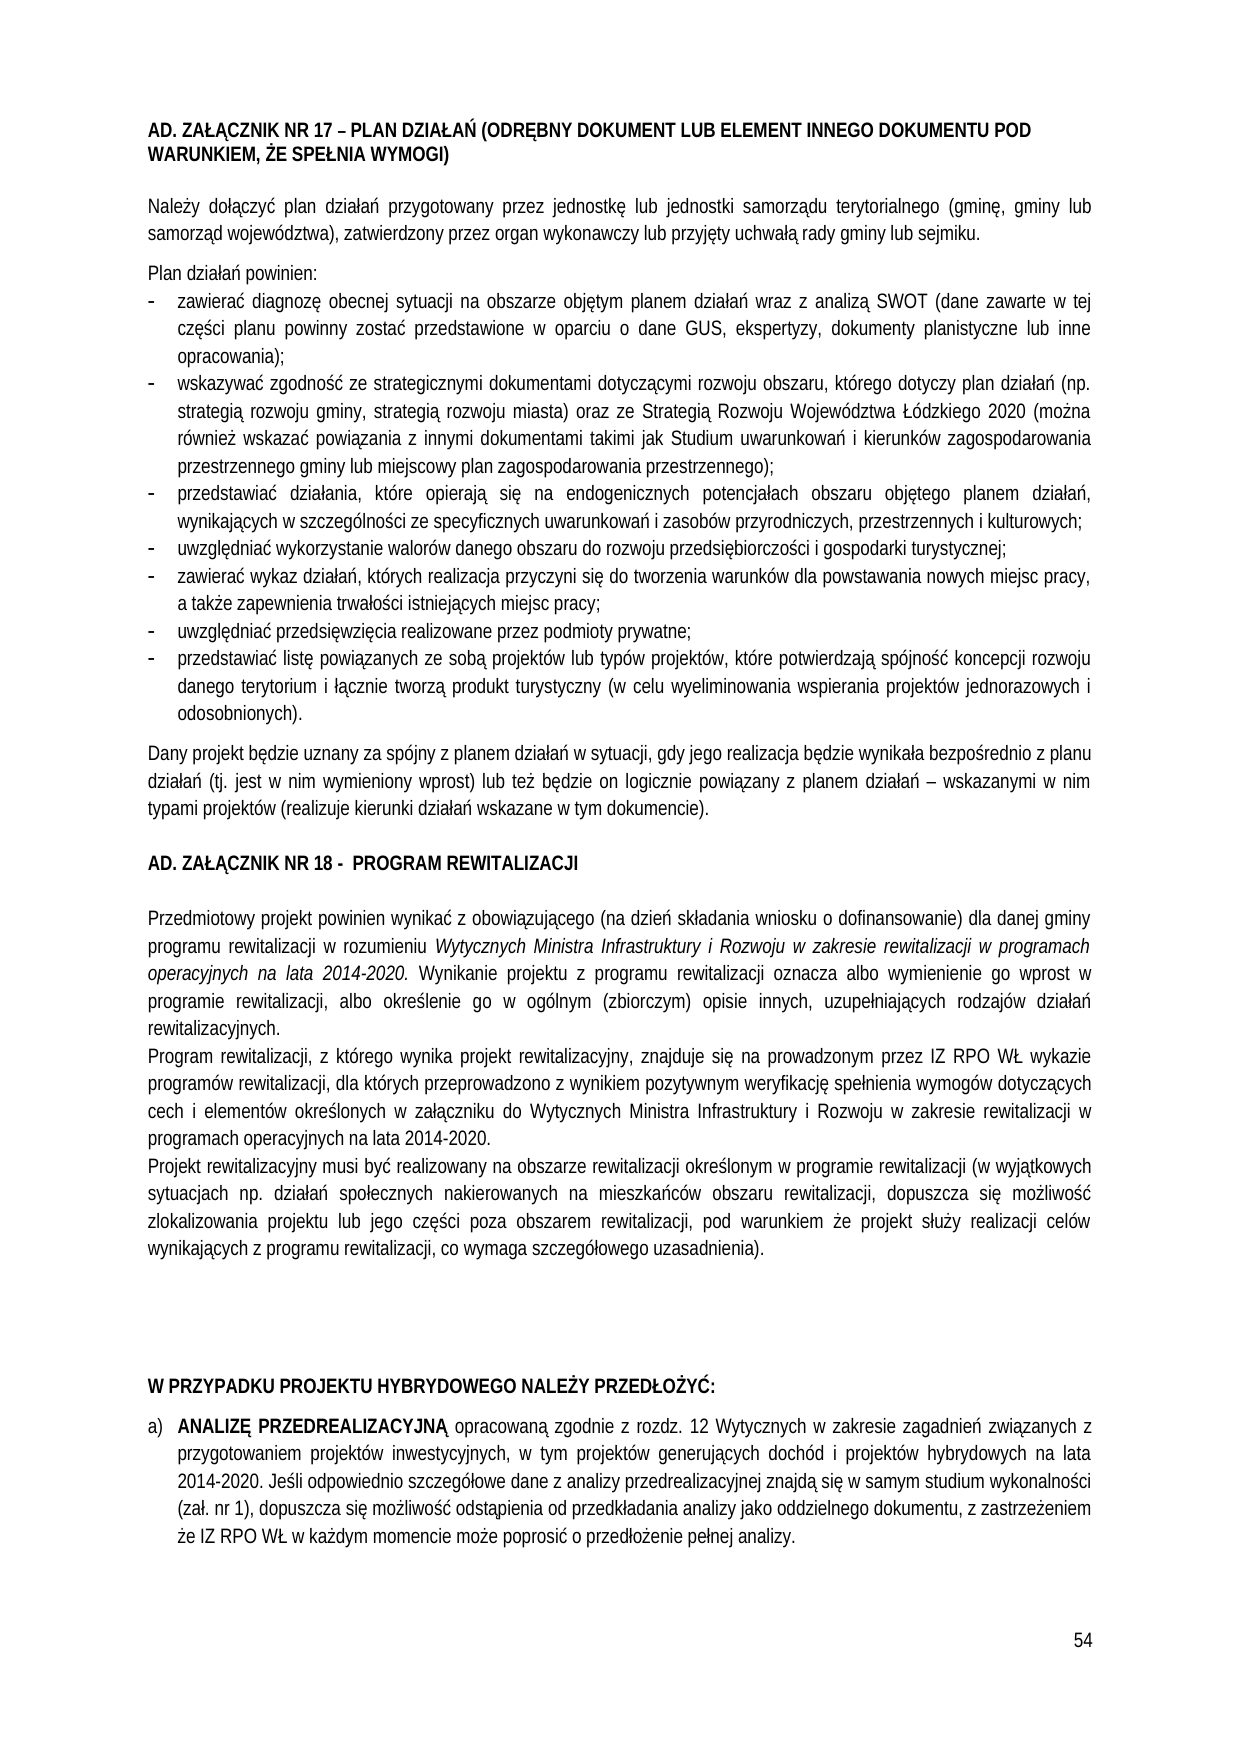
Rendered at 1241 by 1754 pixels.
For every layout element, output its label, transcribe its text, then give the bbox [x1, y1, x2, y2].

list zawierać wykaz działań, których realizacja przyczyni się do tworzenia warunków dla powstawania nowych miejsc pracy, a także zapewnienia trwałości istniejących miejsc pracy; [148, 563, 1093, 615]
list ANALIZĘ PRZEDREALIZACYJNĄ opracowaną zgodnie z rozdz. 12 Wytycznych w zakresie zagadnień związanych z przygotowaniem projektów inwestycyjnych, w tym projektów generujących dochód i projektów hybrydowych na lata 2014-2020. Jeśli odpowiednio szczegółowe dane z analizy przedrealizacyjnej znajdą się w samym studium wykonalności (zał. nr 1), dopuszcza się możliwość odstąpienia od przedkładania analizy jako oddzielnego dokumentu, z zastrzeżeniem że IZ RPO WŁ w każdym momencie może poprosić o przedłożenie pełnej analizy. [148, 1413, 1093, 1547]
text Dany projekt będzie uznany za spójny z planem działań w sytuacji, gdy jego realizacja będzie wynikała bezpośrednio z planu działań (tj. jest w nim wymieniony wprost) lub też będzie on logicznie powiązany z planem działań – wskazanymi w nim typami projektów (realizuje kierunki działań wskazane w tym dokumencie). [148, 741, 1093, 820]
text W PRZYPADKU PROJEKTU HYBRYDOWEGO NALEŻY PRZEDŁOŻYĆ: [148, 1373, 1093, 1397]
text Projekt rewitalizacyjny musi być realizowany na obszarze rewitalizacji określonym w programie rewitalizacji (w wyjątkowych sytuacjach np. działań społecznych nakierowanych na mieszkańców obszaru rewitalizacji, dopuszcza się możliwość zlokalizowania projektu lub jego części poza obszarem rewitalizacji, pod warunkiem że projekt służy realizacji celów wynikających z programu rewitalizacji, co wymaga szczegółowego uzasadnienia). [148, 1153, 1093, 1260]
list uwzględniać wykorzystanie walorów danego obszaru do rozwoju przedsiębiorczości i gospodarki turystycznej; [148, 536, 1093, 560]
text AD. ZAŁĄCZNIK NR 18 - PROGRAM REWITALIZACJI [148, 851, 1093, 875]
text AD. ZAŁĄCZNIK NR 17 – PLAN DZIAŁAŃ (ODRĘBNY DOKUMENT LUB ELEMENT INNEGO DOKUMENTU POD WARUNKIEM, ŻE SPEŁNIA WYMOGI) [148, 118, 1093, 166]
list wskazywać zgodność ze strategicznymi dokumentami dotyczącymi rozwoju obszaru, którego dotyczy plan działań (np. strategią rozwoju gminy, strategią rozwoju miasta) oraz ze Strategią Rozwoju Województwa Łódzkiego 2020 (można również wskazać powiązania z innymi dokumentami takimi jak Studium uwarunkowań i kierunków zagospodarowania przestrzennego gminy lub miejscowy plan zagospodarowania przestrzennego); [148, 371, 1093, 477]
list zawierać diagnozę obecnej sytuacji na obszarze objętym planem działań wraz z analizą SWOT (dane zawarte w tej części planu powinny zostać przedstawione w oparciu o dane GUS, ekspertyzy, dokumenty planistyczne lub inne opracowania); [148, 288, 1093, 367]
text Program rewitalizacji, z którego wynika projekt rewitalizacyjny, znajduje się na prowadzonym przez IZ RPO WŁ wykazie programów rewitalizacji, dla których przeprowadzono z wynikiem pozytywnym weryfikację spełnienia wymogów dotyczących cech i elementów określonych w załączniku do Wytycznych Ministra Infrastruktury i Rozwoju w zakresie rewitalizacji w programach operacyjnych na lata 2014-2020. [148, 1043, 1093, 1150]
text Plan działań powinien: [148, 261, 1093, 285]
text Przedmiotowy projekt powinien wynikać z obowiązującego (na dzień składania wniosku o dofinansowanie) dla danej gminy programu rewitalizacji w rozumieniu Wytycznych Ministra Infrastruktury i Rozwoju w zakresie rewitalizacji w programach operacyjnych na lata 2014-2020. Wynikanie projektu z programu rewitalizacji oznacza albo wymienienie go wprost w programie rewitalizacji, albo określenie go w ogólnym (zbiorczym) opisie innych, uzupełniających rodzajów działań rewitalizacyjnych. [148, 906, 1093, 1040]
text Należy dołączyć plan działań przygotowany przez jednostkę lub jednostki samorządu terytorialnego (gminę, gminy lub samorząd województwa), zatwierdzony przez organ wykonawczy lub przyjęty uchwałą rady gminy lub sejmiku. [148, 193, 1093, 245]
list uwzględniać przedsięwzięcia realizowane przez podmioty prywatne; [148, 618, 1093, 642]
list przedstawiać listę powiązanych ze sobą projektów lub typów projektów, które potwierdzają spójność koncepcji rozwoju danego terytorium i łącznie tworzą produkt turystyczny (w celu wyeliminowania wspierania projektów jednorazowych i odosobnionych). [148, 646, 1093, 725]
list przedstawiać działania, które opierają się na endogenicznych potencjałach obszaru objętego planem działań, wynikających w szczególności ze specyficznych uwarunkowań i zasobów przyrodniczych, przestrzennych i kulturowych; [148, 481, 1093, 532]
